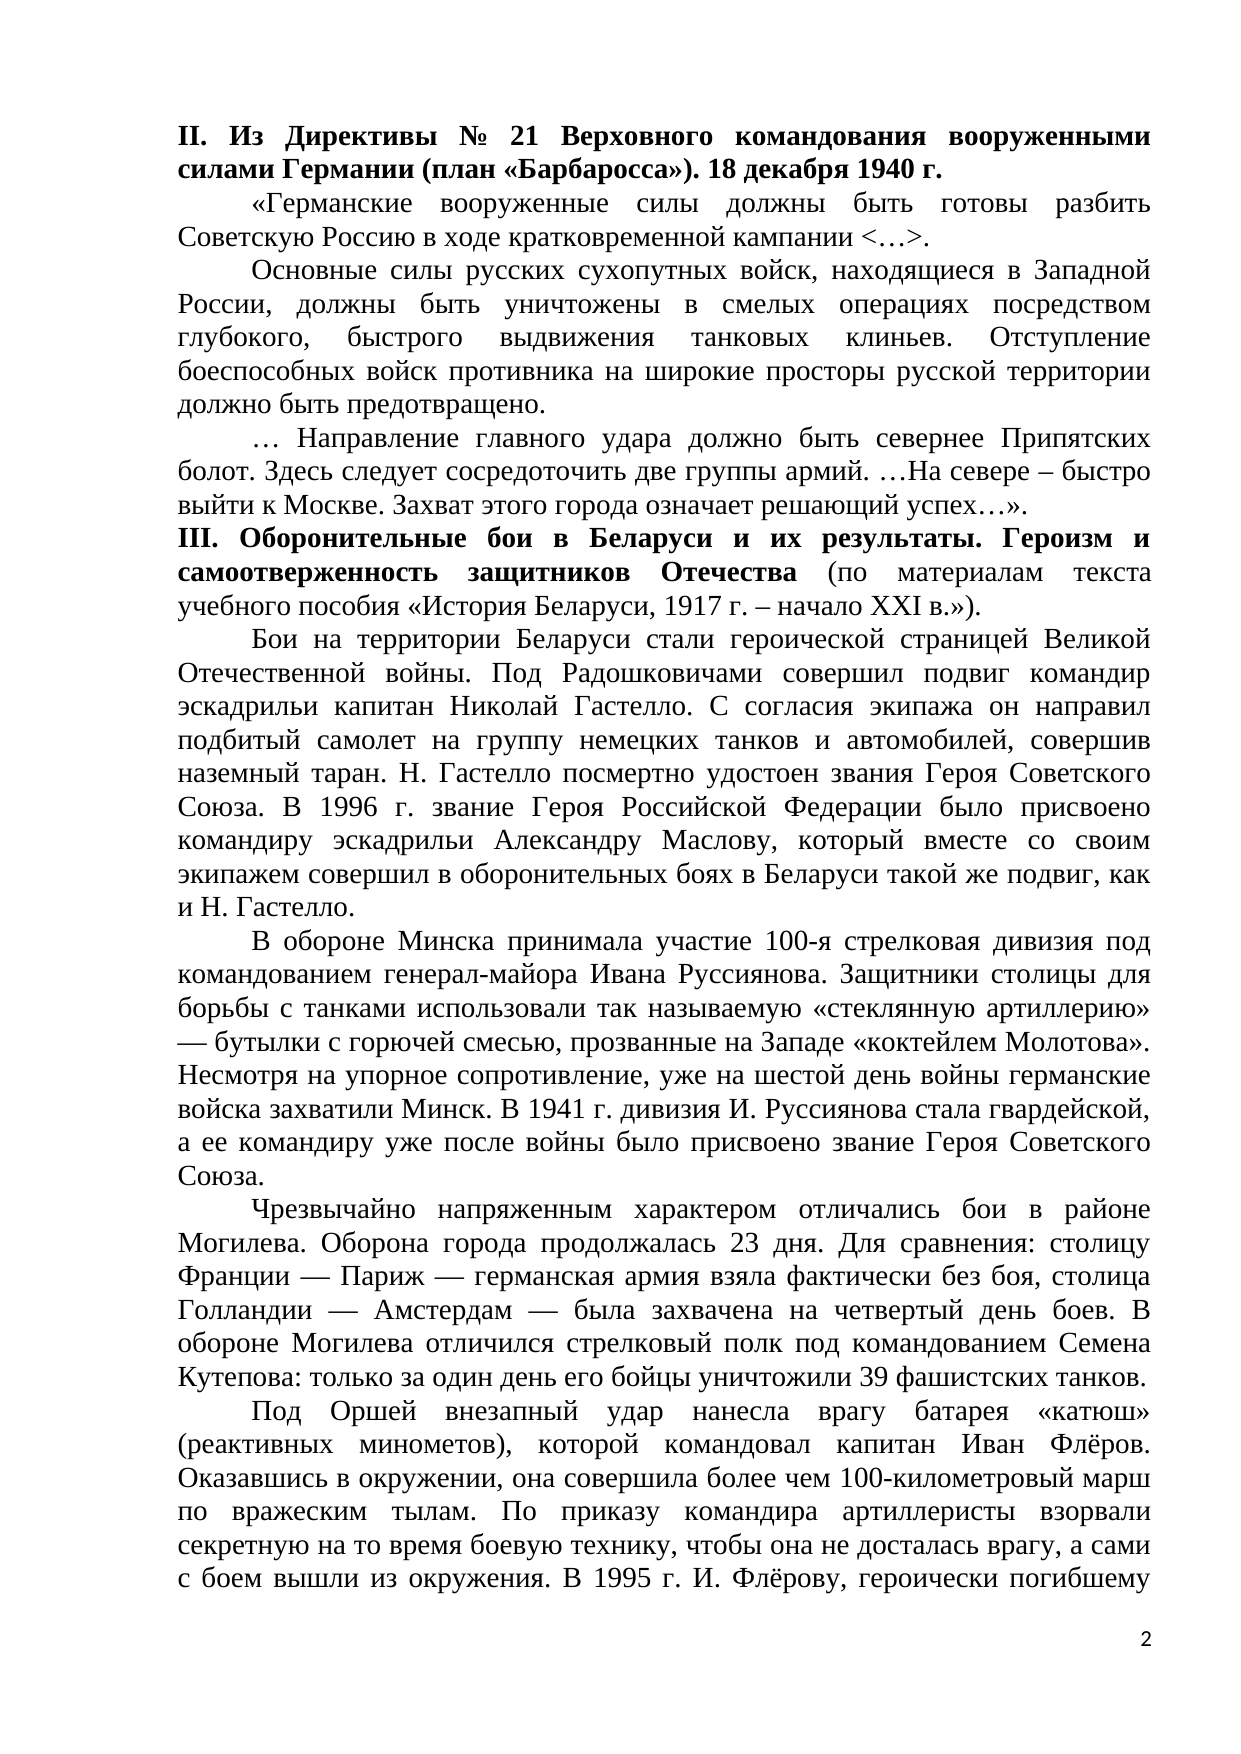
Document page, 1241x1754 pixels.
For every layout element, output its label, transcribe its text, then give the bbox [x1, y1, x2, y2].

text III. Оборонительные бои в Беларуси и их результаты. Героизм и самоотверженность защитников Отечества (по материалам текста учебного пособия «История Беларуси, 1917 г. – начало XXI в.»). [177, 521, 1152, 621]
text Основные силы русских сухопутных войск, находящиеся в Западной России, должны быть уничтожены в смелых операциях посредством глубокого, быстрого выдвижения танковых клиньев. Отступление боеспособных войск противника на широкие просторы русской территории должно быть предотвращено. [177, 252, 1152, 420]
text II. Из Директивы № 21 Верховного командования вооруженными силами Германии (план «Барбаросса»). 18 декабря 1940 г. [177, 118, 1152, 185]
text Чрезвычайно напряженным характером отличались бои в районе Могилева. Оборона города продолжалась 23 дня. Для сравнения: столицу Франции — Париж — германская армия взяла фактически без боя, столица Голландии — Амстердам — была захвачена на четвертый день боев. В обороне Могилева отличился стрелковый полк под командованием Семена Кутепова: только за один день его бойцы уничтожили 39 фашистских танков. [177, 1191, 1152, 1393]
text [177, 1393, 1152, 1594]
text «Германские вооруженные силы должны быть готовы разбить Советскую Россию в ходе кратковременной кампании <…>. [177, 185, 1152, 252]
text В обороне Минска принимала участие 100-я стрелковая дивизия под командованием генерал-майора Ивана Руссиянова. Защитники столицы для борьбы с танками использовали так называемую «стеклянную артиллерию» — бутылки с горючей смесью, прозванные на Западе «коктейлем Молотова». Несмотря на упорное сопротивление, уже на шестой день войны германские войска захватили Минск. В 1941 г. дивизия И. Руссиянова стала гвардейской, а ее командиру уже после войны было присвоено звание Героя Советского Союза. [177, 923, 1152, 1191]
text … Направление главного удара должно быть севернее Припятских болот. Здесь следует сосредоточить две группы армий. …На севере – быстро выйти к Москве. Захват этого города означает решающий успех…». [177, 420, 1152, 521]
text Бои на территории Беларуси стали героической страницей Великой Отечественной войны. Под Радошковичами совершил подвиг командир эскадрильи капитан Николай Гастелло. С согласия экипажа он направил подбитый самолет на группу немецких танков и автомобилей, совершив наземный таран. Н. Гастелло посмертно удостоен звания Героя Советского Союза. В 1996 г. звание Героя Российской Федерации было присвоено командиру эскадрильи Александру Маслову, который вместе со своим экипажем совершил в оборонительных боях в Беларуси такой же подвиг, как и Н. Гастелло. [177, 621, 1152, 923]
